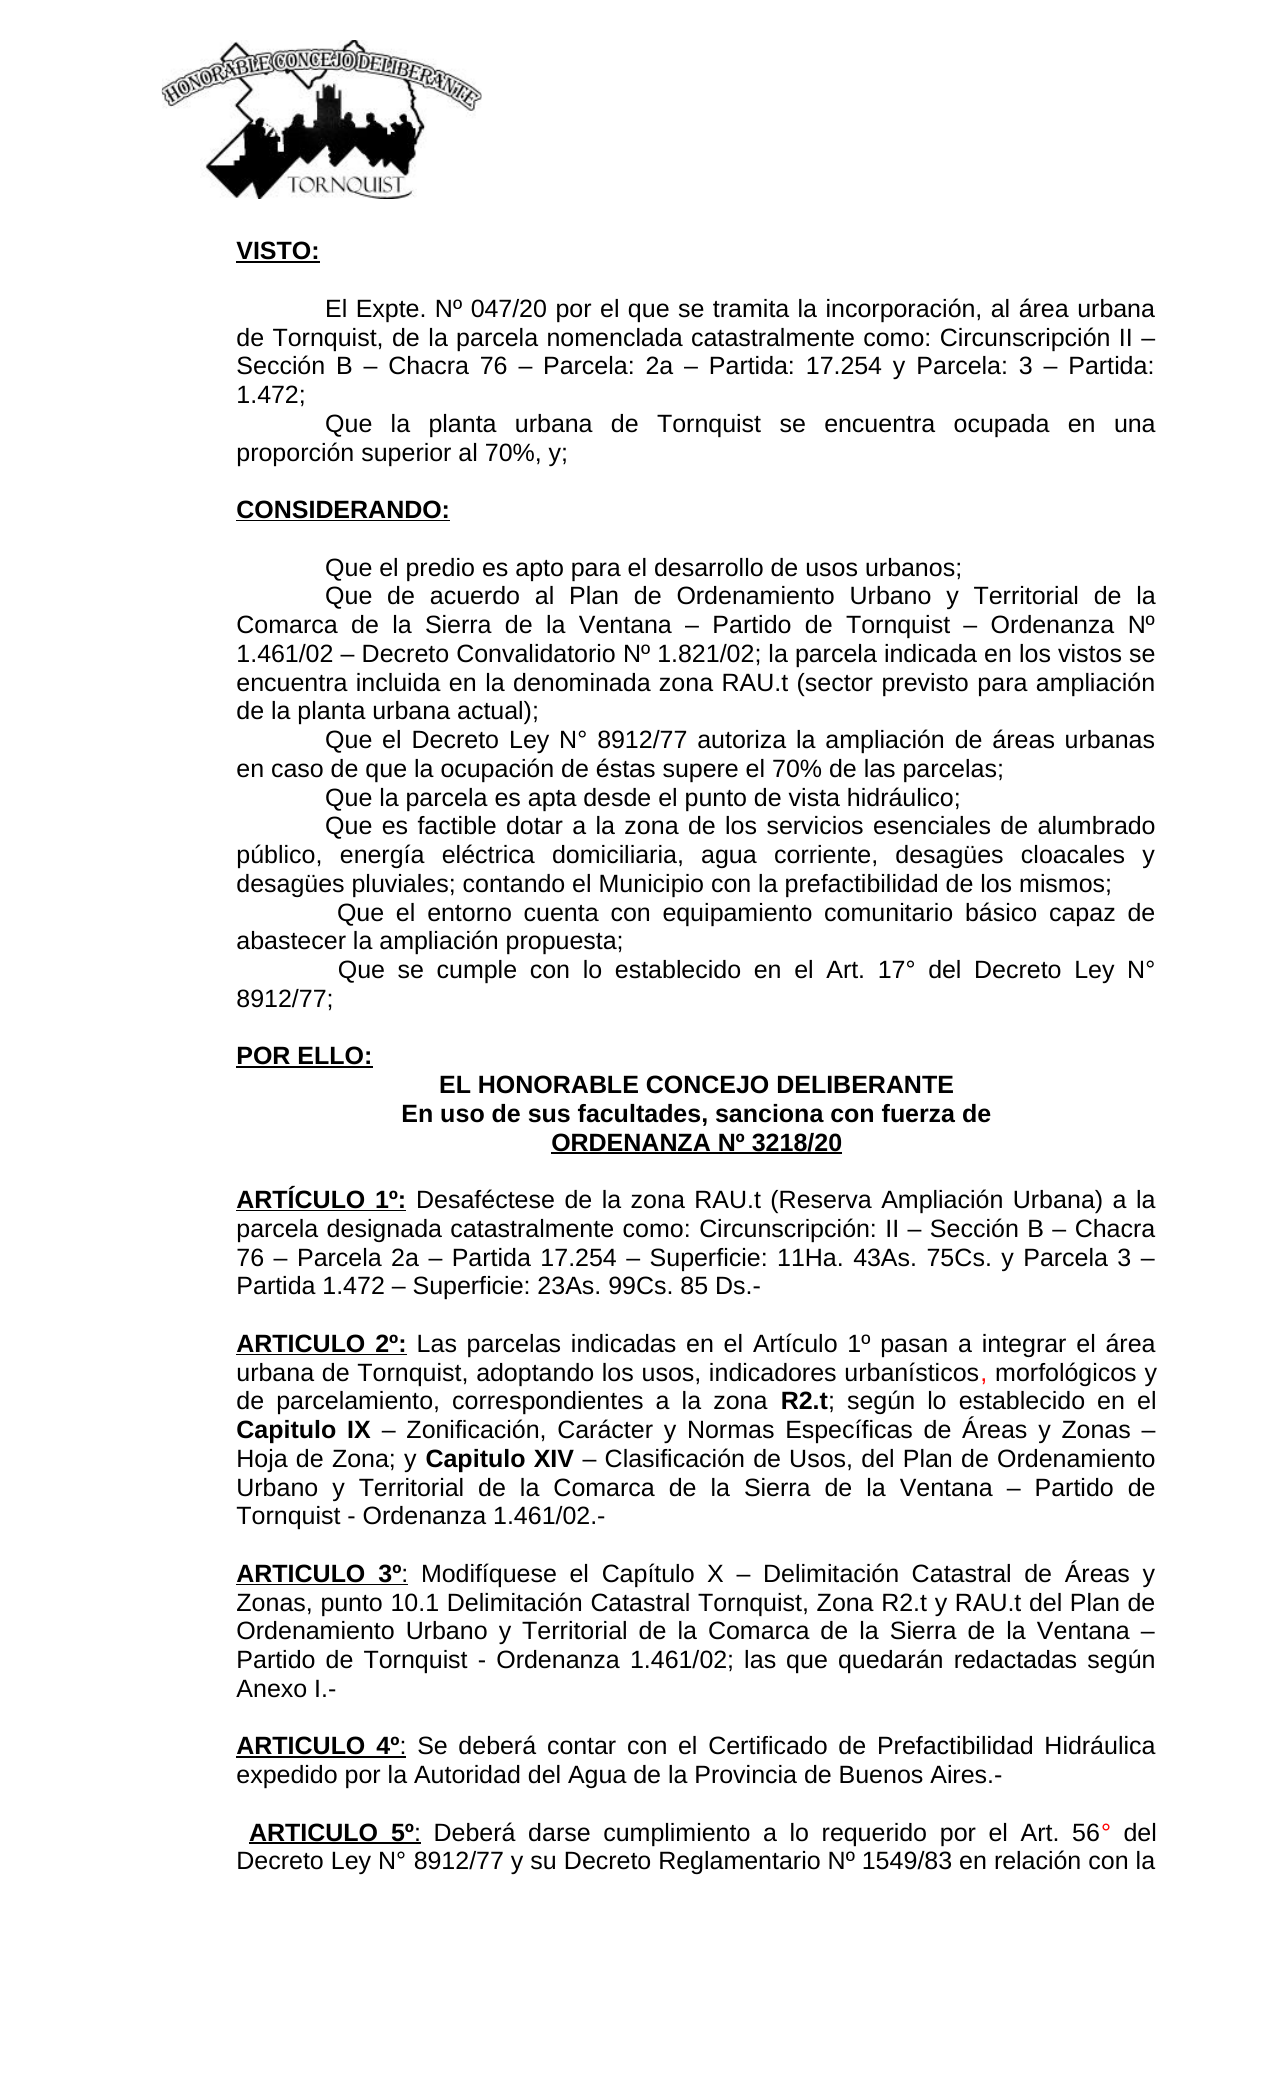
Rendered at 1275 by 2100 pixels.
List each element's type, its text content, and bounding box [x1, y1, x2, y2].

text Que de acuerdo al Plan de Ordenamiento Urbano y Territorial de la Comarca de la Sierra de la Ventana – Partido de Tornquist – Ordenanza Nº 1.461/02 – Decreto Convalidatorio Nº 1.821/02; la parcela indicada en los vistos se encuentra incluida en la denominada zona RAU.t (sector previsto para ampliación de la planta urbana actual); [236, 581, 1157, 725]
text Que el entorno cuenta con equipamiento comunitario básico capaz de abastecer la ampliación propuesta; [236, 897, 1157, 955]
text VISTO: [236, 236, 1157, 294]
text ARTÍCULO 1º: Desaféctese de la zona RAU.t (Reserva Ampliación Urbana) a la parcela designada catastralmente como: Circunscripción: II – Sección B – Chacra 76 – Parcela 2a – Partida 17.254 – Superficie: 11Ha. 43As. 75Cs. y Parcela 3 – Partida 1.472 – Superficie: 23As. 99Cs. 85 Ds.- [236, 1185, 1157, 1300]
text POR ELLO: [236, 1041, 1157, 1070]
text ORDENANZA Nº 3218/20 [236, 1127, 1157, 1156]
text ARTICULO 4º: Se deberá contar con el Certificado de Prefactibilidad Hidráulica expedido por la Autoridad del Agua de la Provincia de Buenos Aires.- [236, 1731, 1157, 1789]
text Que la parcela es apta desde el punto de vista hidráulico; [236, 782, 1157, 811]
text EL HONORABLE CONCEJO DELIBERANTE [236, 1070, 1157, 1099]
text Que es factible dotar a la zona de los servicios esenciales de alumbrado público, energía eléctrica domiciliaria, agua corriente, desagües cloacales y desagües pluviales; contando el Municipio con la prefactibilidad de los mismos; [236, 811, 1157, 897]
text Que la planta urbana de Tornquist se encuentra ocupada en una proporción superior al 70%, y; [236, 409, 1157, 466]
text Que se cumple con lo establecido en el Art. 17° del Decreto Ley N° 8912/77; [236, 955, 1157, 1012]
text ARTICULO 2º: Las parcelas indicadas en el Artículo 1º pasan a integrar el área urbana de Tornquist, adoptando los usos, indicadores urbanísticos, morfológicos y de parcelamiento, correspondientes a la zona R2.t; según lo establecido en el Capitulo IX – Zonificación, Carácter y Normas Específicas de Áreas y Zonas – Hoja de Zona; y Capitulo XIV – Clasificación de Usos, del Plan de Ordenamiento Urbano y Territorial de la Comarca de la Sierra de la Ventana – Partido de Tornquist - Ordenanza 1.461/02.- [236, 1329, 1157, 1530]
text Que el Decreto Ley N° 8912/77 autoriza la ampliación de áreas urbanas en caso de que la ocupación de éstas supere el 70% de las parcelas; [236, 725, 1157, 782]
text El Expte. Nº 047/20 por el que se tramita la incorporación, al área urbana de Tornquist, de la parcela nomenclada catastralmente como: Circunscripción II – Sección B – Chacra 76 – Parcela: 2a – Partida: 17.254 y Parcela: 3 – Partida: 1.472; [236, 294, 1157, 409]
picture [161, 40, 482, 199]
text Que el predio es apto para el desarrollo de usos urbanos; [236, 552, 1157, 581]
text En uso de sus facultades, sanciona con fuerza de [236, 1099, 1157, 1127]
text CONSIDERANDO: [236, 495, 1157, 524]
text ARTICULO 3º: Modifíquese el Capítulo X – Delimitación Catastral de Áreas y Zonas, punto 10.1 Delimitación Catastral Tornquist, Zona R2.t y RAU.t del Plan de Ordenamiento Urbano y Territorial de la Comarca de la Sierra de la Ventana – Partido de Tornquist - Ordenanza 1.461/02; las que quedarán redactadas según Anexo I.- [236, 1559, 1157, 1702]
